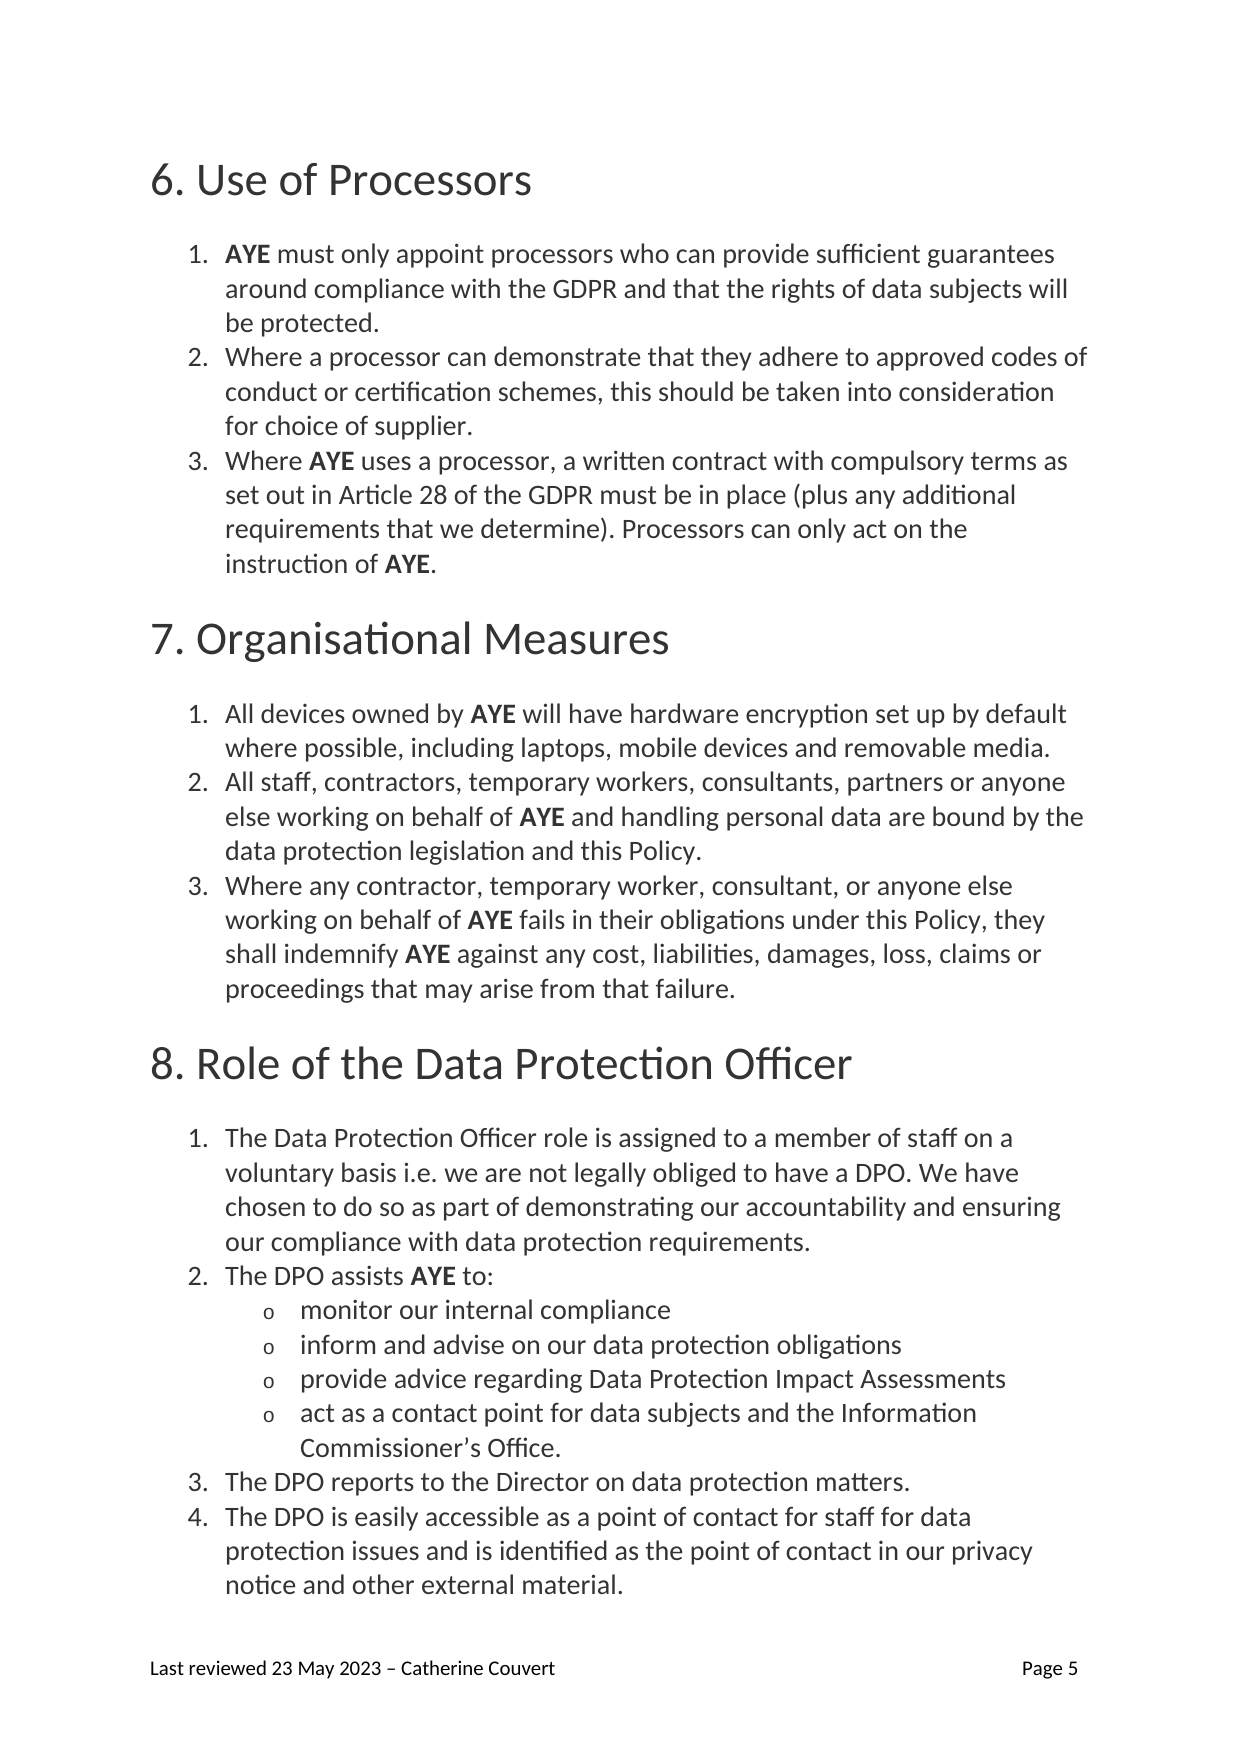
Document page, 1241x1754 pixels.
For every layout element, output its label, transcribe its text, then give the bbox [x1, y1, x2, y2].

text 6. Use of Processors [150, 150, 1090, 207]
list Where a processor can demonstrate that they adhere to approved codes of conduct or certification schemes, this should be taken into consideration for choice of supplier. [187, 339, 1090, 443]
list All devices owned by AYE will have hardware encryption set up by default where possible, including laptops, mobile devices and removable media. [187, 696, 1090, 764]
list The DPO assists AYE to: [187, 1258, 1090, 1292]
text 7. Organisational Measures [150, 609, 1090, 666]
list The Data Protection Officer role is assigned to a member of staff on a voluntary basis i.e. we are not legally obliged to have a DPO. We have chosen to do so as part of demonstrating our accountability and ensuring our compliance with data protection requirements. [187, 1121, 1090, 1258]
list act as a contact point for data subjects and the Information Commissioner’s Office. [262, 1396, 1090, 1464]
list All staff, contractors, temporary workers, consultants, partners or anyone else working on behalf of AYE and handling personal data are bound by the data protection legislation and this Policy. [187, 764, 1090, 867]
list monitor our internal compliance [262, 1292, 1090, 1327]
list The DPO reports to the Director on data protection matters. [187, 1464, 1090, 1499]
list Where any contractor, temporary worker, consultant, or anyone else working on behalf of AYE fails in their obligations under this Policy, they shall indemnify AYE against any cost, liabilities, damages, loss, claims or proceedings that may arise from that failure. [187, 867, 1090, 1005]
list provide advice regarding Data Protection Impact Assessments [262, 1361, 1090, 1396]
list The DPO is easily accessible as a point of contact for staff for data protection issues and is identified as the point of contact in our privacy notice and other external material. [187, 1499, 1090, 1602]
list inform and advise on our data protection obligations [262, 1327, 1090, 1361]
list Where AYE uses a processor, a written contract with compulsory terms as set out in Article 28 of the GDPR must be in place (plus any additional requirements that we determine). Processors can only act on the instruction of AYE. [187, 443, 1090, 580]
list AYE must only appoint processors who can provide sufficient guarantees around compliance with the GDPR and that the rights of data subjects will be protected. [187, 236, 1090, 339]
text 8. Role of the Data Protection Officer [150, 1034, 1090, 1091]
